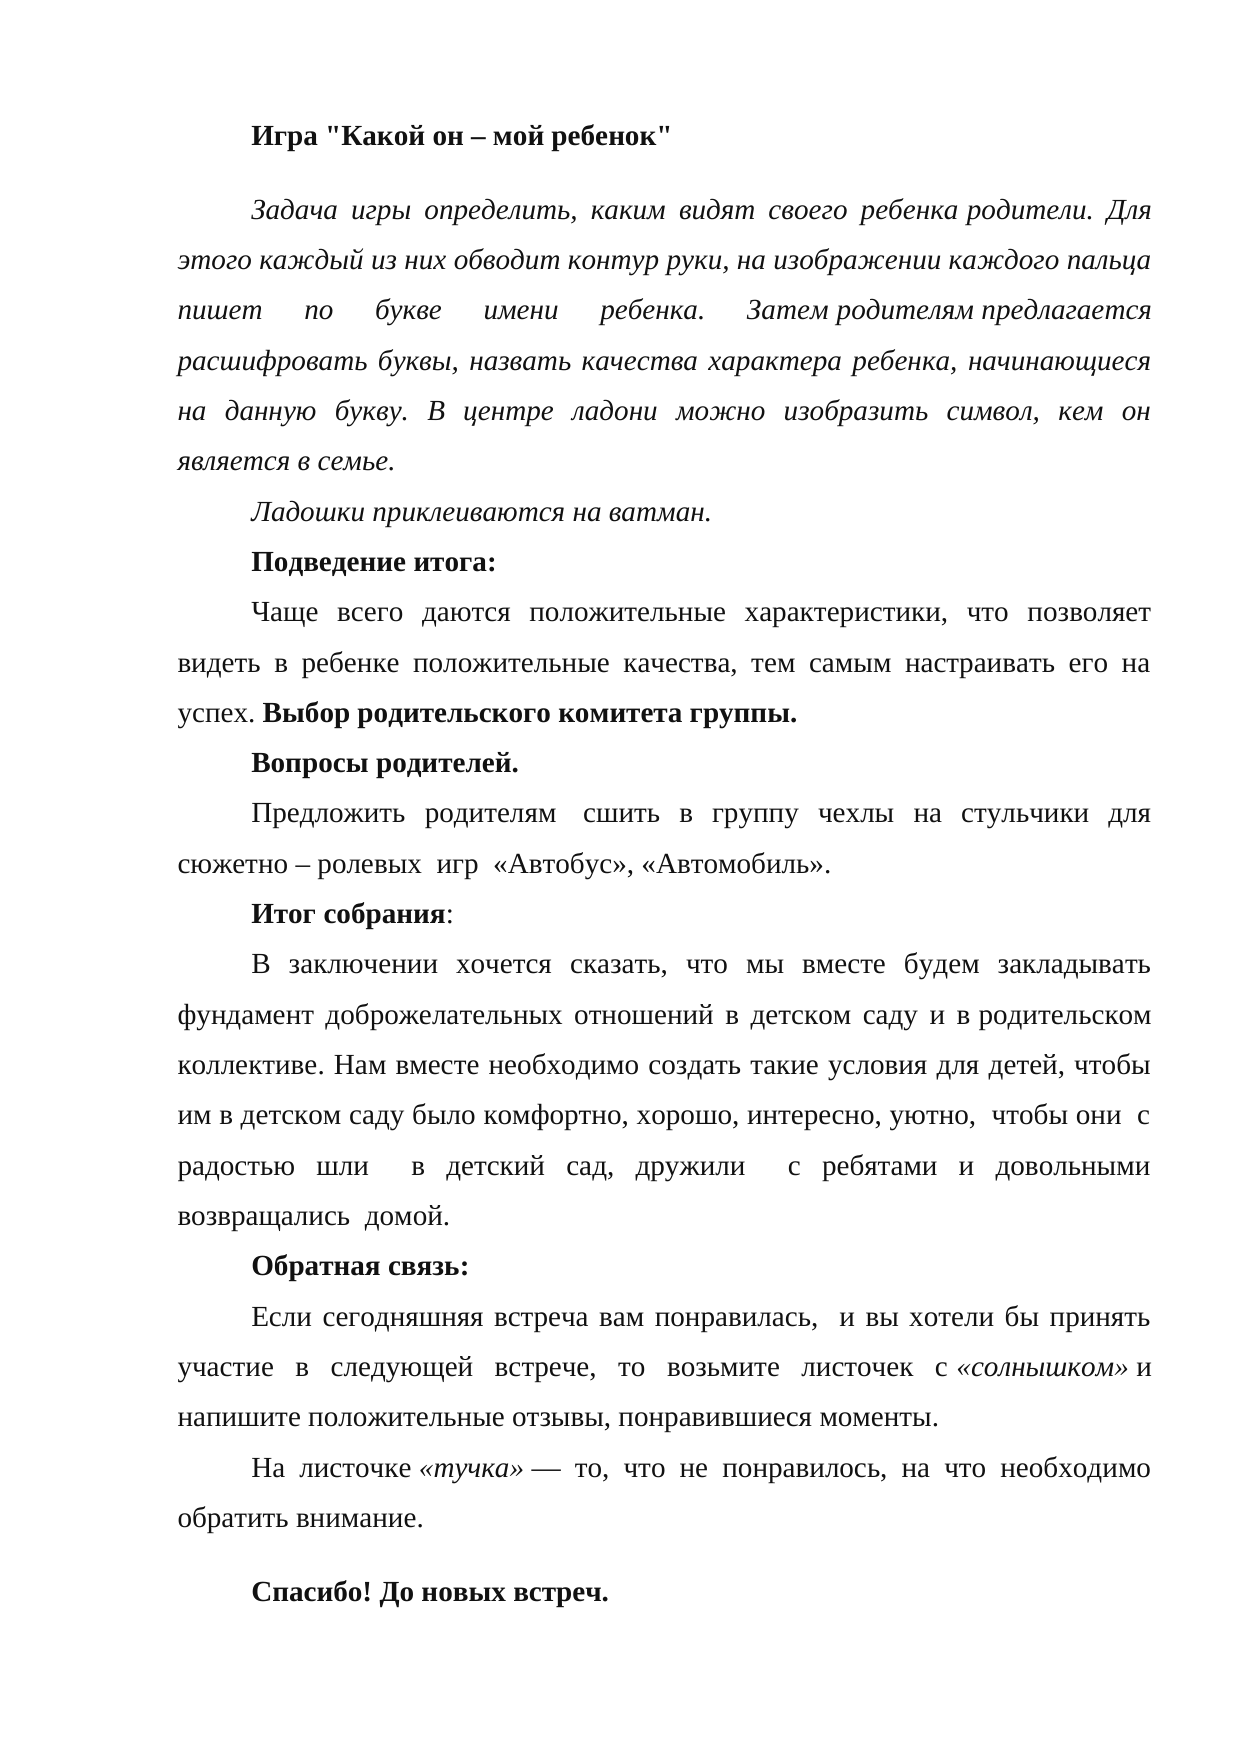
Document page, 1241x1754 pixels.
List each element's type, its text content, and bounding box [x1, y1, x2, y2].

text Спасибо! До новых встреч. [177, 1574, 1152, 1607]
text Ладошки приклеиваются на ватман. [177, 494, 1152, 527]
text Подведение итога: [177, 544, 1152, 578]
text Предложить родителям сшить в группу чехлы на стульчики для сюжетно – ролевых игр «Автобус», «Автомобиль». [177, 796, 1152, 879]
text Если сегодняшняя встреча вам понравилась, и вы хотели бы принять участие в следующей встрече, то возьмите листочек с «солнышком» и напишите положительные отзывы, понравившиеся моменты. [177, 1299, 1152, 1433]
text Задача игры определить, каким видят своего ребенка родители. Для этого каждый из них обводит контур руки, на изображении каждого пальца пишет по букве имени ребенка. Затем родителям предлагается расшифровать буквы, назвать качества характера ребенка, начинающиеся на данную букву. В центре ладони можно изобразить символ, кем он является в семье. [177, 192, 1152, 477]
text Обратная связь: [177, 1248, 1152, 1282]
text На листочке «тучка» — то, что не понравилось, на что необходимо обратить внимание. [177, 1450, 1152, 1533]
text Чаще всего даются положительные характеристики, что позволяет видеть в ребенке положительные качества, тем самым настраивать его на успех. Выбор родительского комитета группы. [177, 594, 1152, 728]
text В заключении хочется сказать, что мы вместе будем закладывать фундамент доброжелательных отношений в детском саду и в родительском коллективе. Нам вместе необходимо создать такие условия для детей, чтобы им в детском саду было комфортно, хорошо, интересно, уютно, чтобы они с радостью шли в детский сад, дружили с ребятами и довольными возвращались домой. [177, 947, 1152, 1232]
text Игра "Какой он – мой ребенок" [177, 118, 1152, 152]
text Вопросы родителей. [177, 745, 1152, 779]
text Итог собрания: [177, 896, 1152, 930]
